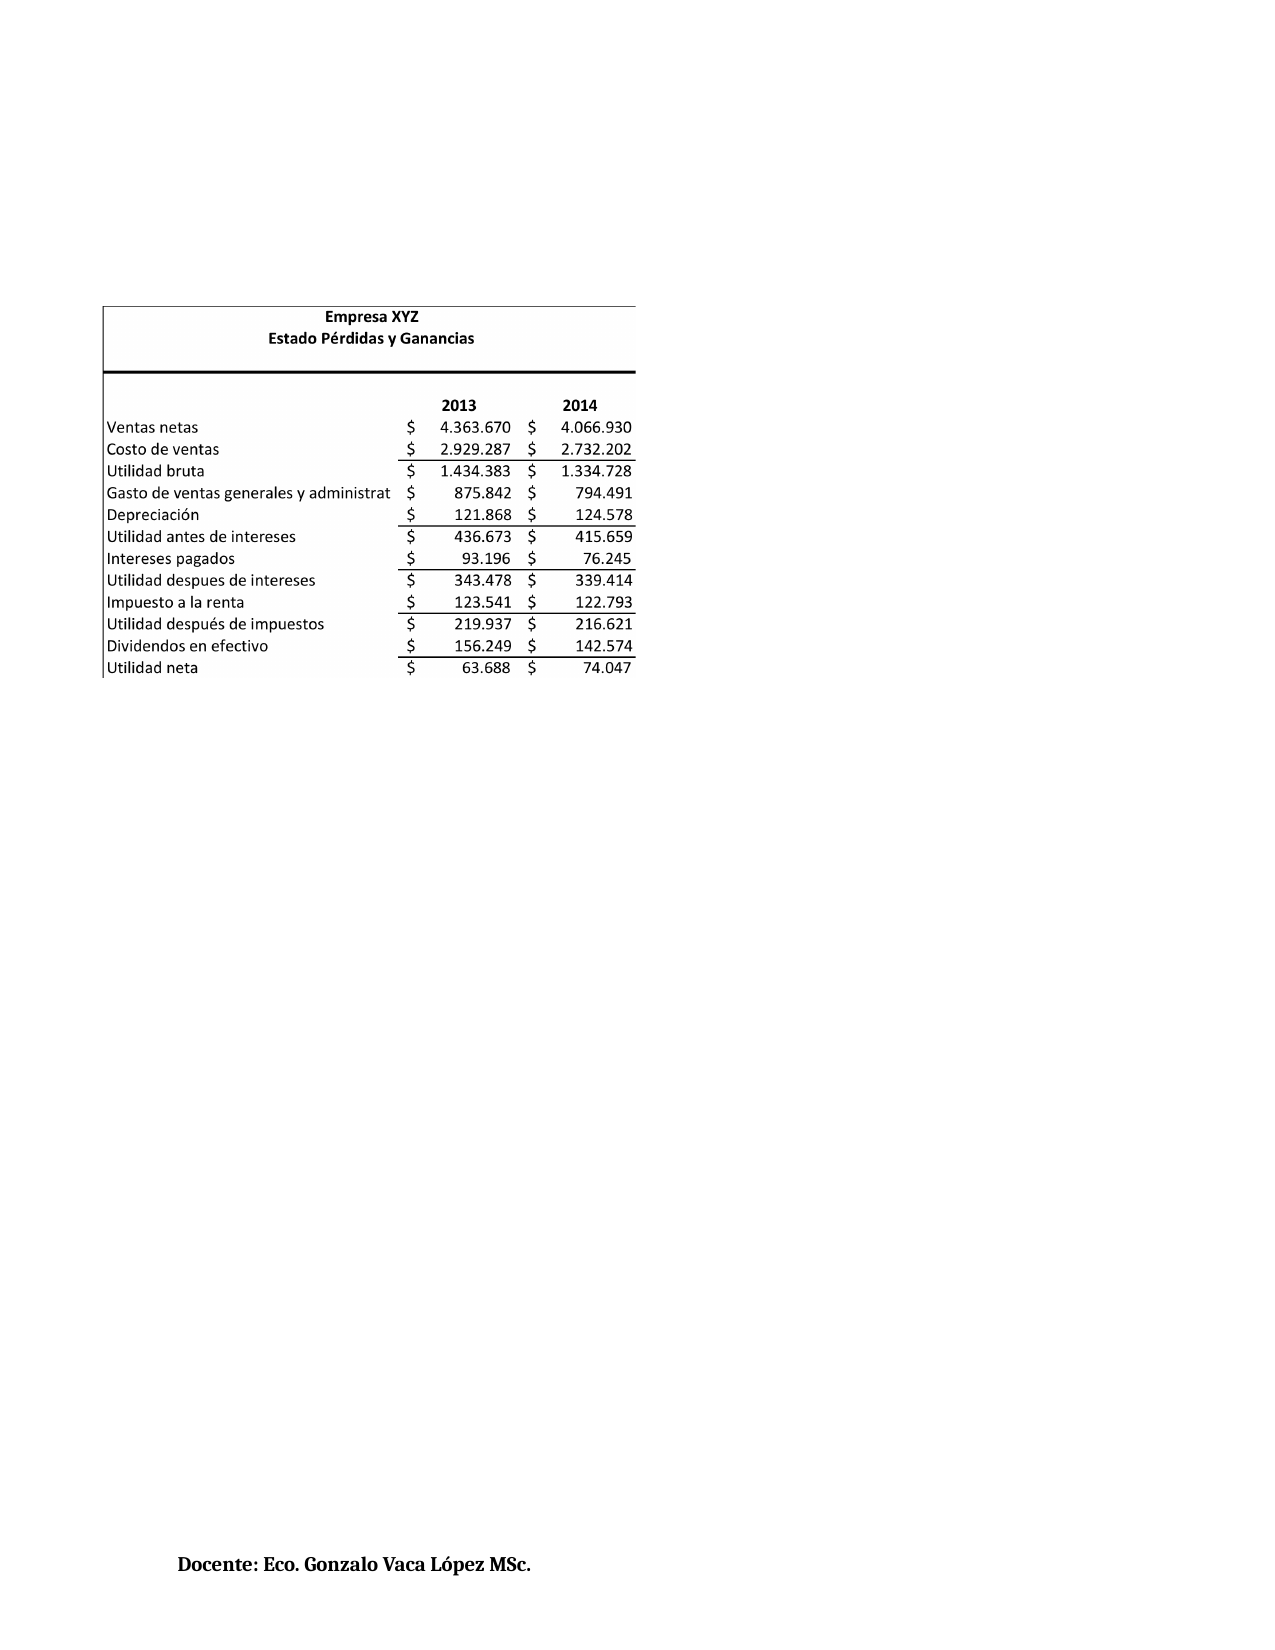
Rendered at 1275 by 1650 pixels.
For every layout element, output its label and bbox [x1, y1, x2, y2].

picture [102, 306, 636, 677]
